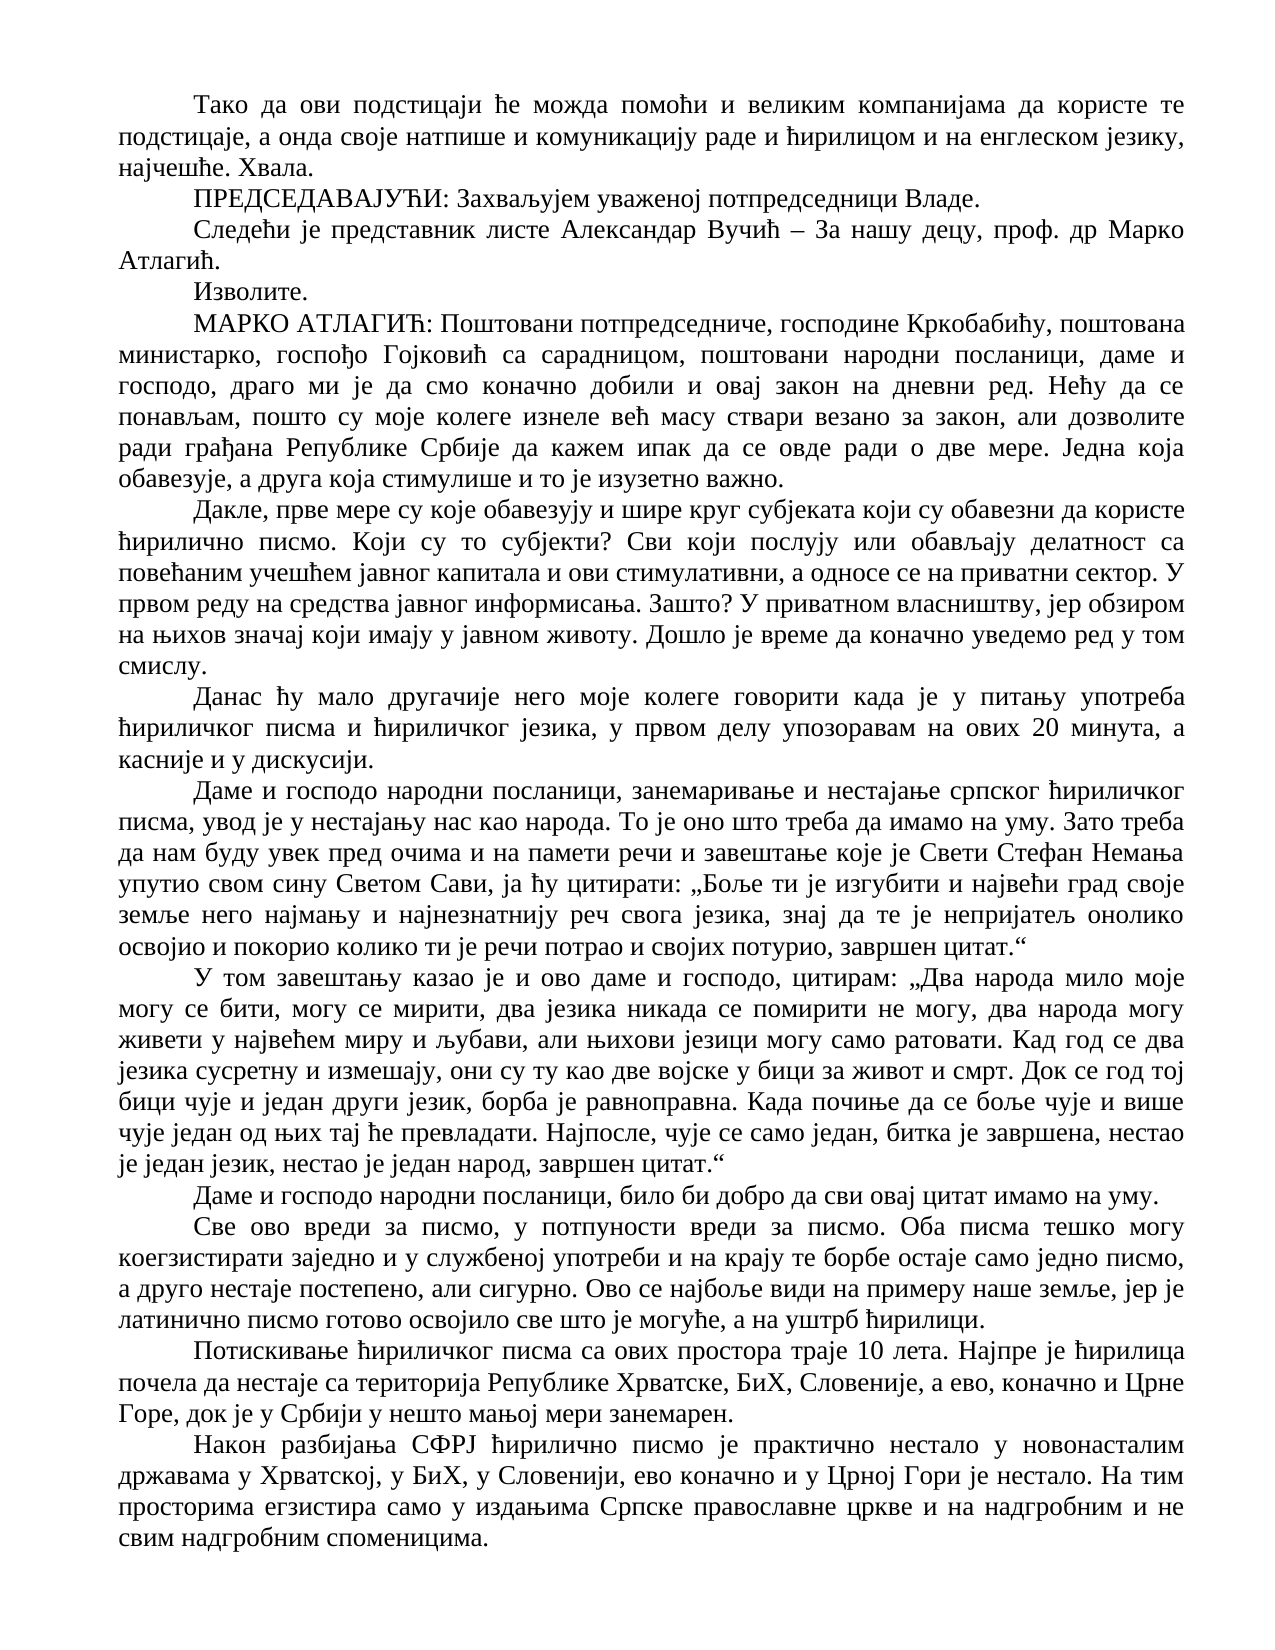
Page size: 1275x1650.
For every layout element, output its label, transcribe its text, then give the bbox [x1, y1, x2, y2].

text Дакле, прве мере су које обавезују и шире круг субјеката који су обавезни да користе ћирилично писмо. Који су то субјекти? Сви који послују или обављају делатност са повећаним учешћем јавног капитала и ови стимулативни, а односе се на приватни сектор. У првом реду на средства јавног информисања. Зашто? У приватном власништву, јер обзиром на њихов значај који имају у јавном животу. Дошло је време да коначно уведемо ред у том смислу. [118, 493, 1186, 680]
text Данас ћу мало другачије него моје колеге говорити када је у питању употреба ћириличког писма и ћириличког језика, у првом делу упозоравам на ових 20 минута, а касније и у дискусији. [118, 680, 1186, 774]
text Након разбијања СФРЈ ћирилично писмо је практично нестало у новонасталим државама у Хрватској, у БиХ, у Словенији, ево коначно и у Црној Гори је нестало. На тим просторима егзистира само у издањима Српске православне цркве и на надгробним и не свим надгробним споменицима. [118, 1428, 1186, 1552]
text Изволите. [118, 276, 1186, 307]
text МАРКО АТЛАГИЋ: Поштовани потпредседниче, господине Кркобабићу, поштована министарко, госпођо Гојковић са сарадницом, поштовани народни посланици, даме и господо, драго ми је да смо коначно добили и овај закон на дневни ред. Нећу да се понављам, пошто су моје колеге изнеле већ масу ствари везано за закон, али дозволите ради грађана Републике Србије да кажем ипак да се овде ради о две мере. Једна која обавезује, а друга која стимулише и то је изузетно важно. [118, 307, 1186, 493]
text Потискивање ћириличког писма са ових простора траје 10 лета. Најпре је ћирилица почела да нестаје са територија Републике Хрватске, БиХ, Словеније, а ево, коначно и Црне Горе, док је у Србији у нешто мањој мери занемарен. [118, 1334, 1186, 1428]
text Све ово вреди за писмо, у потпуности вреди за писмо. Оба писма тешко могу коегзистирати заједно и у службеној употреби и на крају те борбе остаје само једно писмо, а друго нестаје постепено, али сигурно. Ово се најбоље види на примеру наше земље, јер је латинично писмо готово освојило све што је могуће, а на уштрб ћирилици. [118, 1210, 1186, 1334]
text Следећи је представник листе Александар Вучић – За нашу децу, проф. др Марко Атлагић. [118, 213, 1186, 276]
text Даме и господо народни посланици, било би добро да сви овај цитат имамо на уму. [118, 1179, 1186, 1210]
text Тако да ови подстицаји ће можда помоћи и великим компанијама да користе те подстицаје, а онда своје натпише и комуникацију раде и ћирилицом и на енглеском језику, најчешће. Хвала. [118, 89, 1186, 182]
text ПРЕДСЕДАВАЈУЋИ: Захваљујем уваженој потпредседници Владе. [118, 182, 1186, 213]
text Даме и господо народни посланици, занемаривање и нестајање српског ћириличког писма, увод је у нестајању нас као народа. То је оно што треба да имамо на уму. Зато треба да нам буду увек пред очима и на памети речи и завештање које је Свети Стефан Немања упутио свом сину Светом Сави, ја ћу цитирати: „Боље ти је изгубити и највећи град своје земље него најмању и најнезнатнију реч свога језика, знај да те је непријатељ онолико освојио и покорио колико ти је речи потрао и својих потурио, завршен цитат.“ [118, 774, 1186, 961]
text У том завештању казао је и ово даме и господо, цитирам: „Два народа мило моје могу се бити, могу се мирити, два језика никада се помирити не могу, два народа могу живети у највећем миру и љубави, али њихови језици могу само ратовати. Кад год се два језика сусретну и измешају, они су ту као две војске у бици за живот и смрт. Док се год тој бици чује и један други језик, борба је равноправна. Када почиње да се боље чује и више чује један од њих тај ће превладати. Најпосле, чује се само један, битка је завршена, нестао је један језик, нестао је један народ, завршен цитат.“ [118, 961, 1186, 1179]
